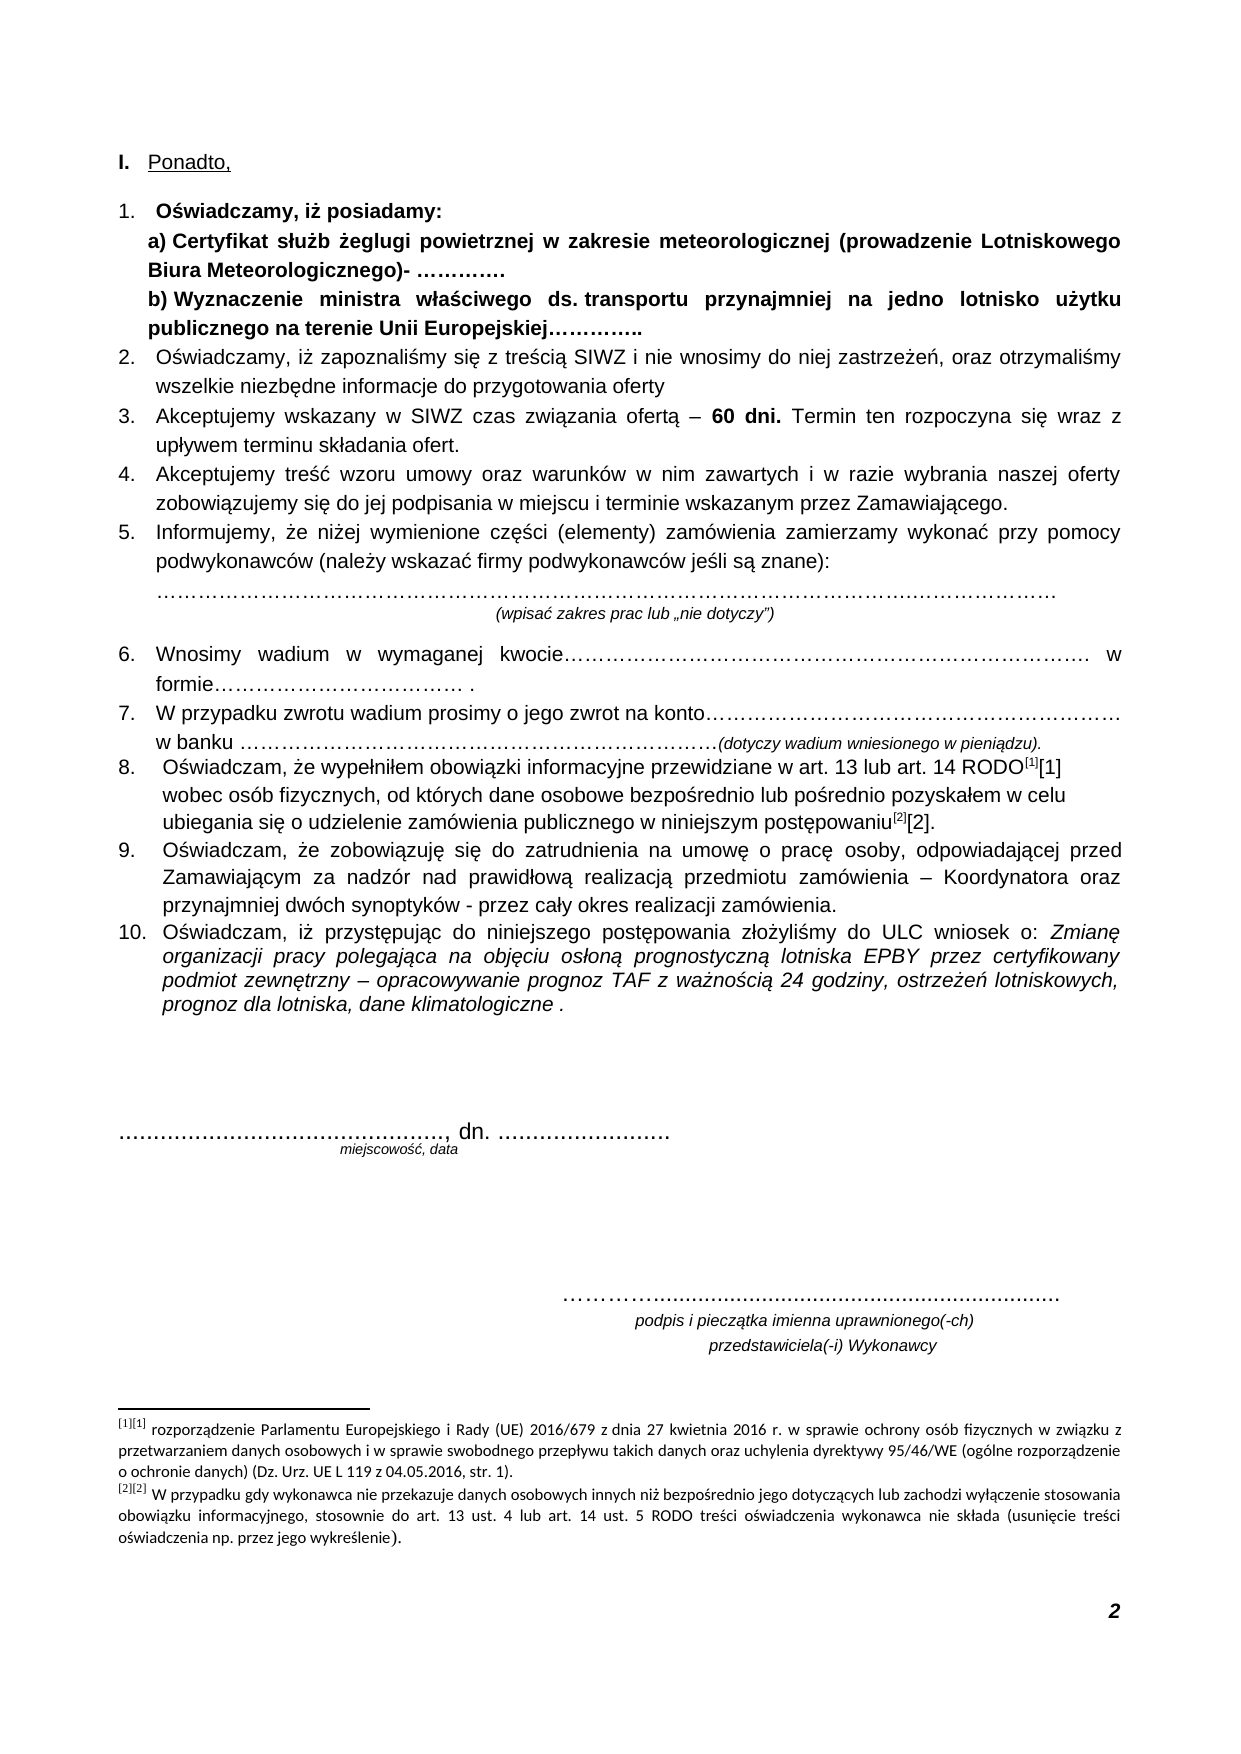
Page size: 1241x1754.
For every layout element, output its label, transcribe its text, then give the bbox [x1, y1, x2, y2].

text podpis i pieczątka imienna uprawnionego(-ch) [561, 1306, 1122, 1331]
list Oświadczamy, iż zapoznaliśmy się z treścią SIWZ i nie wnosimy do niej zastrzeżeń, oraz otrzymaliśmy wszelkie niezbędne informacje do przygotowania oferty [118, 341, 1122, 400]
text miejscowość, data [266, 1145, 1122, 1170]
list Ponadto, [118, 148, 1122, 175]
list W przypadku zwrotu wadium prosimy o jego zwrot na konto…………………………………………………… w banku ……………………………………………………………(dotyczy wadium wniesionego w pieniądzu). [118, 697, 1122, 755]
text a) Certyfikat służb żeglugi powietrznej w zakresie meteorologicznej (prowadzenie Lotniskowego Biura Meteorologicznego)- …………. [148, 225, 1122, 283]
text ..............................................., dn. ......................... [118, 1120, 1122, 1145]
text ……………………………………………………………………………………………….………………… [156, 575, 1122, 604]
list Oświadczam, iż przystępując do niniejszego postępowania złożyliśmy do ULC wniosek o: Zmianę organizacji pracy polegająca na objęciu osłoną prognostyczną lotniska EPBY przez certyfikowany podmiot zewnętrzny – opracowywanie prognoz TAF z ważnością 24 godziny, ostrzeżeń lotniskowych, prognoz dla lotniska, dane klimatologiczne . [118, 920, 1122, 1016]
subtitle …………................................................................ [561, 1281, 1122, 1306]
list Wnosimy wadium w wymaganej kwocie…………………………………………………………………. w formie……………………………… . [118, 638, 1122, 697]
list Oświadczamy, iż posiadamy: [118, 196, 1122, 225]
list Oświadczam, że wypełniłem obowiązki informacyjne przewidziane w art. 13 lub art. 14 RODO[1] wobec osób fizycznych, od których dane osobowe bezpośrednio lub pośrednio pozyskałem w celu ubiegania się o udzielenie zamówienia publicznego w niniejszym postępowaniu[2]. [118, 755, 1122, 834]
text b) Wyznaczenie ministra właściwego ds. transportu przynajmniej na jedno lotnisko użytku publicznego na terenie Unii Europejskiej………….. [148, 283, 1122, 341]
list Informujemy, że niżej wymienione części (elementy) zamówienia zamierzamy wykonać przy pomocy podwykonawców (należy wskazać firmy podwykonawców jeśli są znane): [118, 516, 1122, 575]
list Akceptujemy wskazany w SIWZ czas związania ofertą – 60 dni. Termin ten rozpoczyna się wraz z upływem terminu składania ofert. [118, 400, 1122, 458]
text (wpisać zakres prac lub „nie dotyczy”) [149, 604, 1122, 623]
list Oświadczam, że zobowiązuję się do zatrudnienia na umowę o pracę osoby, odpowiadającej przed Zamawiającym za nadzór nad prawidłową realizacją przedmiotu zamówienia – Koordynatora oraz przynajmniej dwóch synoptyków - przez cały okres realizacji zamówienia. [118, 838, 1122, 917]
text przedstawiciela(-i) Wykonawcy [635, 1331, 1122, 1356]
list Akceptujemy treść wzoru umowy oraz warunków w nim zawartych i w razie wybrania naszej oferty zobowiązujemy się do jej podpisania w miejscu i terminie wskazanym przez Zamawiającego. [118, 458, 1122, 516]
